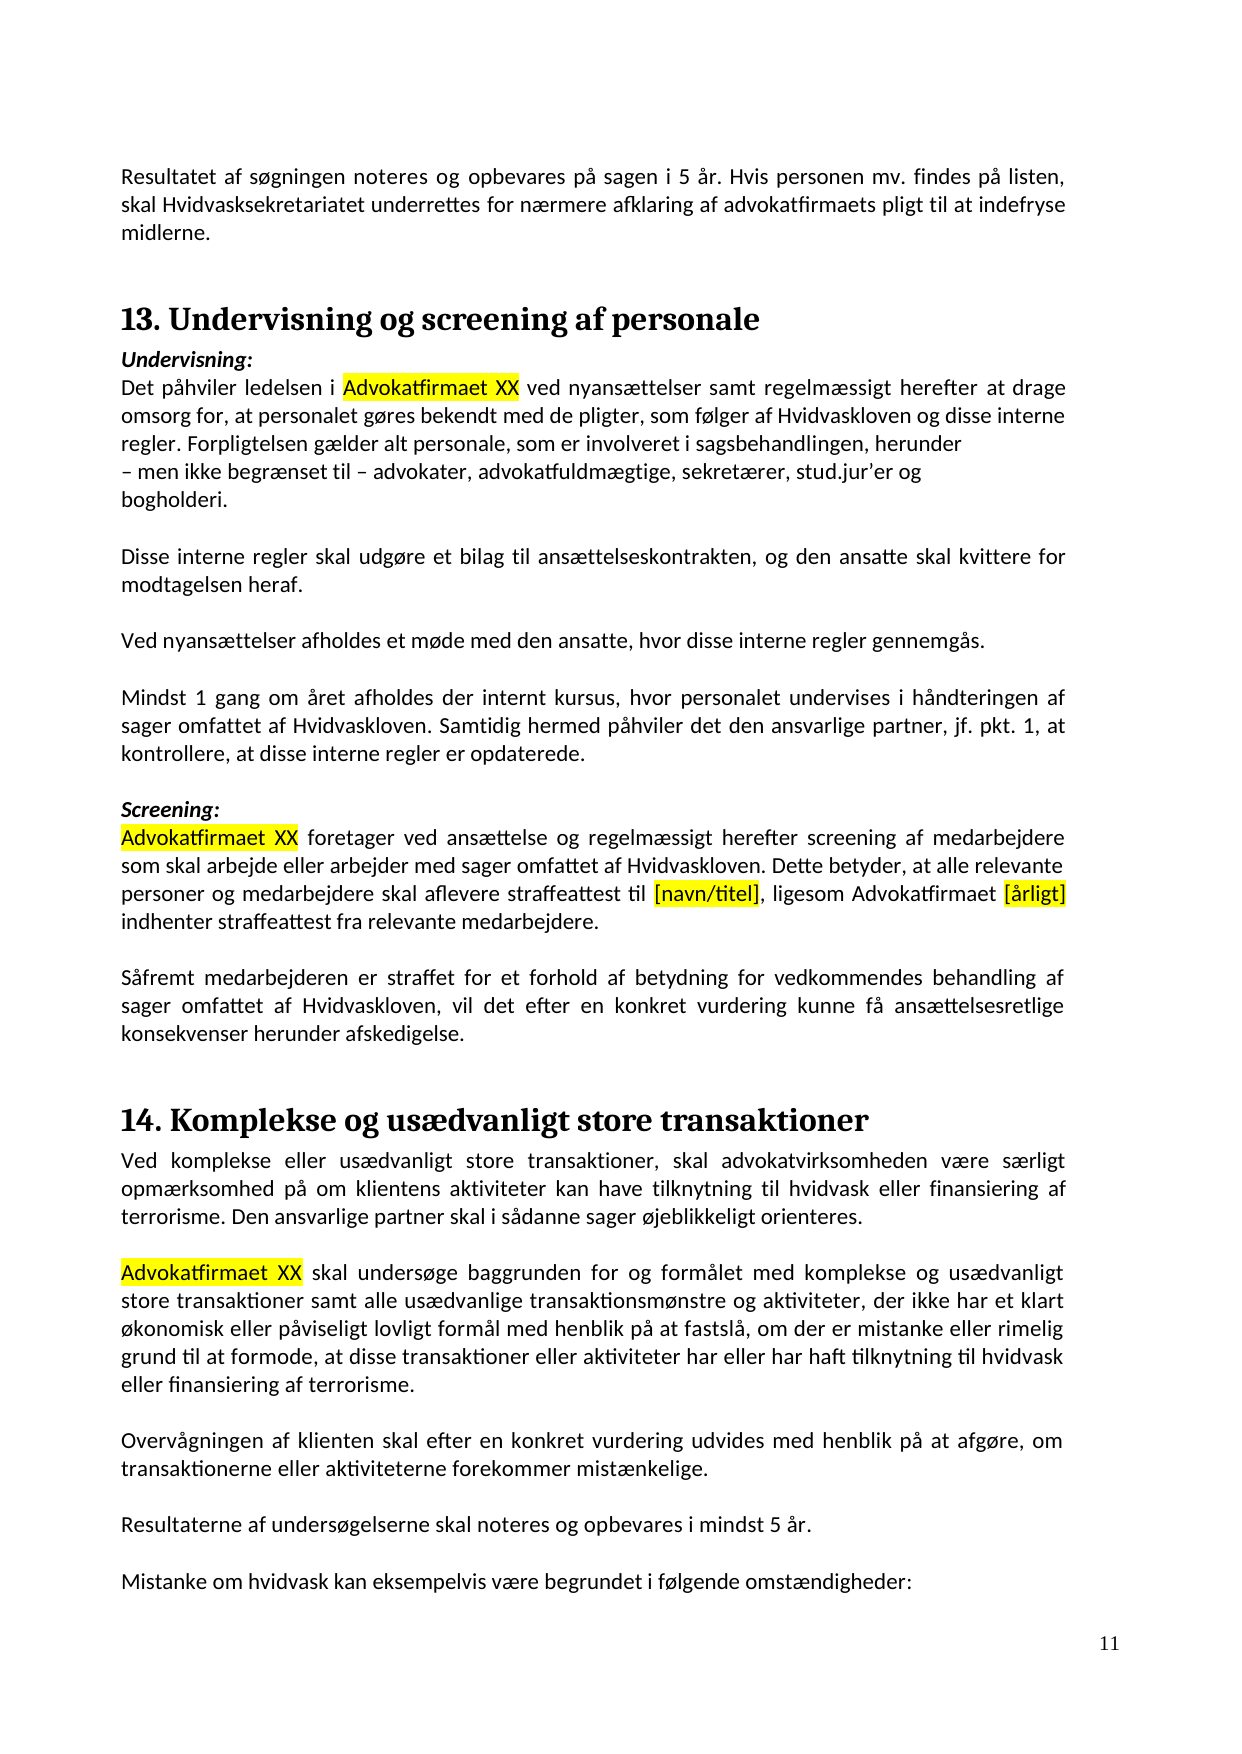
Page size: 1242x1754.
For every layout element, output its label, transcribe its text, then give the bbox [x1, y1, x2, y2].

text Undervisning: [121, 345, 1066, 373]
text Advokatfirmaet XX foretager ved ansættelse og regelmæssigt herefter screening af medarbejdere som skal arbejde eller arbejder med sager omfattet af Hvidvaskloven. Dette betyder, at alle relevante personer og medarbejdere skal aflevere straffeattest til [navn/titel], ligesom Advokatfirmaet [årligt] indhenter straffeattest fra relevante medarbejdere. [121, 823, 1066, 936]
text Ved nyansættelser afholdes et møde med den ansatte, hvor disse interne regler gennemgås. [121, 627, 1066, 654]
text Resultatet af søgningen noteres og opbevares på sagen i 5 år. Hvis personen mv. findes på listen, skal Hvidvasksekretariatet underrettes for nærmere afklaring af advokatfirmaets pligt til at indefryse midlerne. [121, 162, 1066, 247]
text Disse interne regler skal udgøre et bilag til ansættelseskontrakten, og den ansatte skal kvittere for modtagelsen heraf. [121, 542, 1066, 598]
text bogholderi. [121, 485, 1066, 513]
text – men ikke begrænset til – advokater, advokatfuldmægtige, sekretærer, stud.jur’er og [121, 457, 1066, 485]
text Det påhviler ledelsen i Advokatfirmaet XX ved nyansættelser samt regelmæssigt herefter at drage omsorg for, at personalet gøres bekendt med de pligter, som følger af Hvidvaskloven og disse interne regler. Forpligtelsen gælder alt personale, som er involveret i sagsbehandlingen, herunder [121, 373, 1066, 457]
text Advokatfirmaet XX skal undersøge baggrunden for og formålet med komplekse og usædvanligt store transaktioner samt alle usædvanlige transaktionsmønstre og aktiviteter, der ikke har et klart økonomisk eller påviseligt lovligt formål med henblik på at fastslå, om der er mistanke eller rimelig grund til at formode, at disse transaktioner eller aktiviteter har eller har haft tilknytning til hvidvask eller finansiering af terrorisme. [121, 1258, 1066, 1398]
text Overvågningen af klienten skal efter en konkret vurdering udvides med henblik på at afgøre, om transaktionerne eller aktiviteterne forekommer mistænkelige. [121, 1426, 1066, 1482]
text Mistanke om hvidvask kan eksempelvis være begrundet i følgende omstændigheder: [121, 1567, 1066, 1595]
text Screening: [121, 795, 1066, 823]
text Såfremt medarbejderen er straffet for et forhold af betydning for vedkommendes behandling af sager omfattet af Hvidvaskloven, vil det efter en konkret vurdering kunne få ansættelsesretlige konsekvenser herunder afskedigelse. [121, 963, 1066, 1048]
text Ved komplekse eller usædvanligt store transaktioner, skal advokatvirksomheden være særligt opmærksomhed på om klientens aktiviteter kan have tilknytning til hvidvask eller finansiering af terrorisme. Den ansvarlige partner skal i sådanne sager øjeblikkeligt orienteres. [121, 1146, 1066, 1230]
subtitle 14. Komplekse og usædvanligt store transaktioner [121, 1101, 1066, 1139]
subtitle 13. Undervisning og screening af personale [121, 300, 1066, 339]
text Resultaterne af undersøgelserne skal noteres og opbevares i mindst 5 år. [121, 1510, 1066, 1538]
text Mindst 1 gang om året afholdes der internt kursus, hvor personalet undervises i håndteringen af sager omfattet af Hvidvaskloven. Samtidig hermed påhviler det den ansvarlige partner, jf. pkt. 1, at kontrollere, at disse interne regler er opdaterede. [121, 683, 1066, 767]
